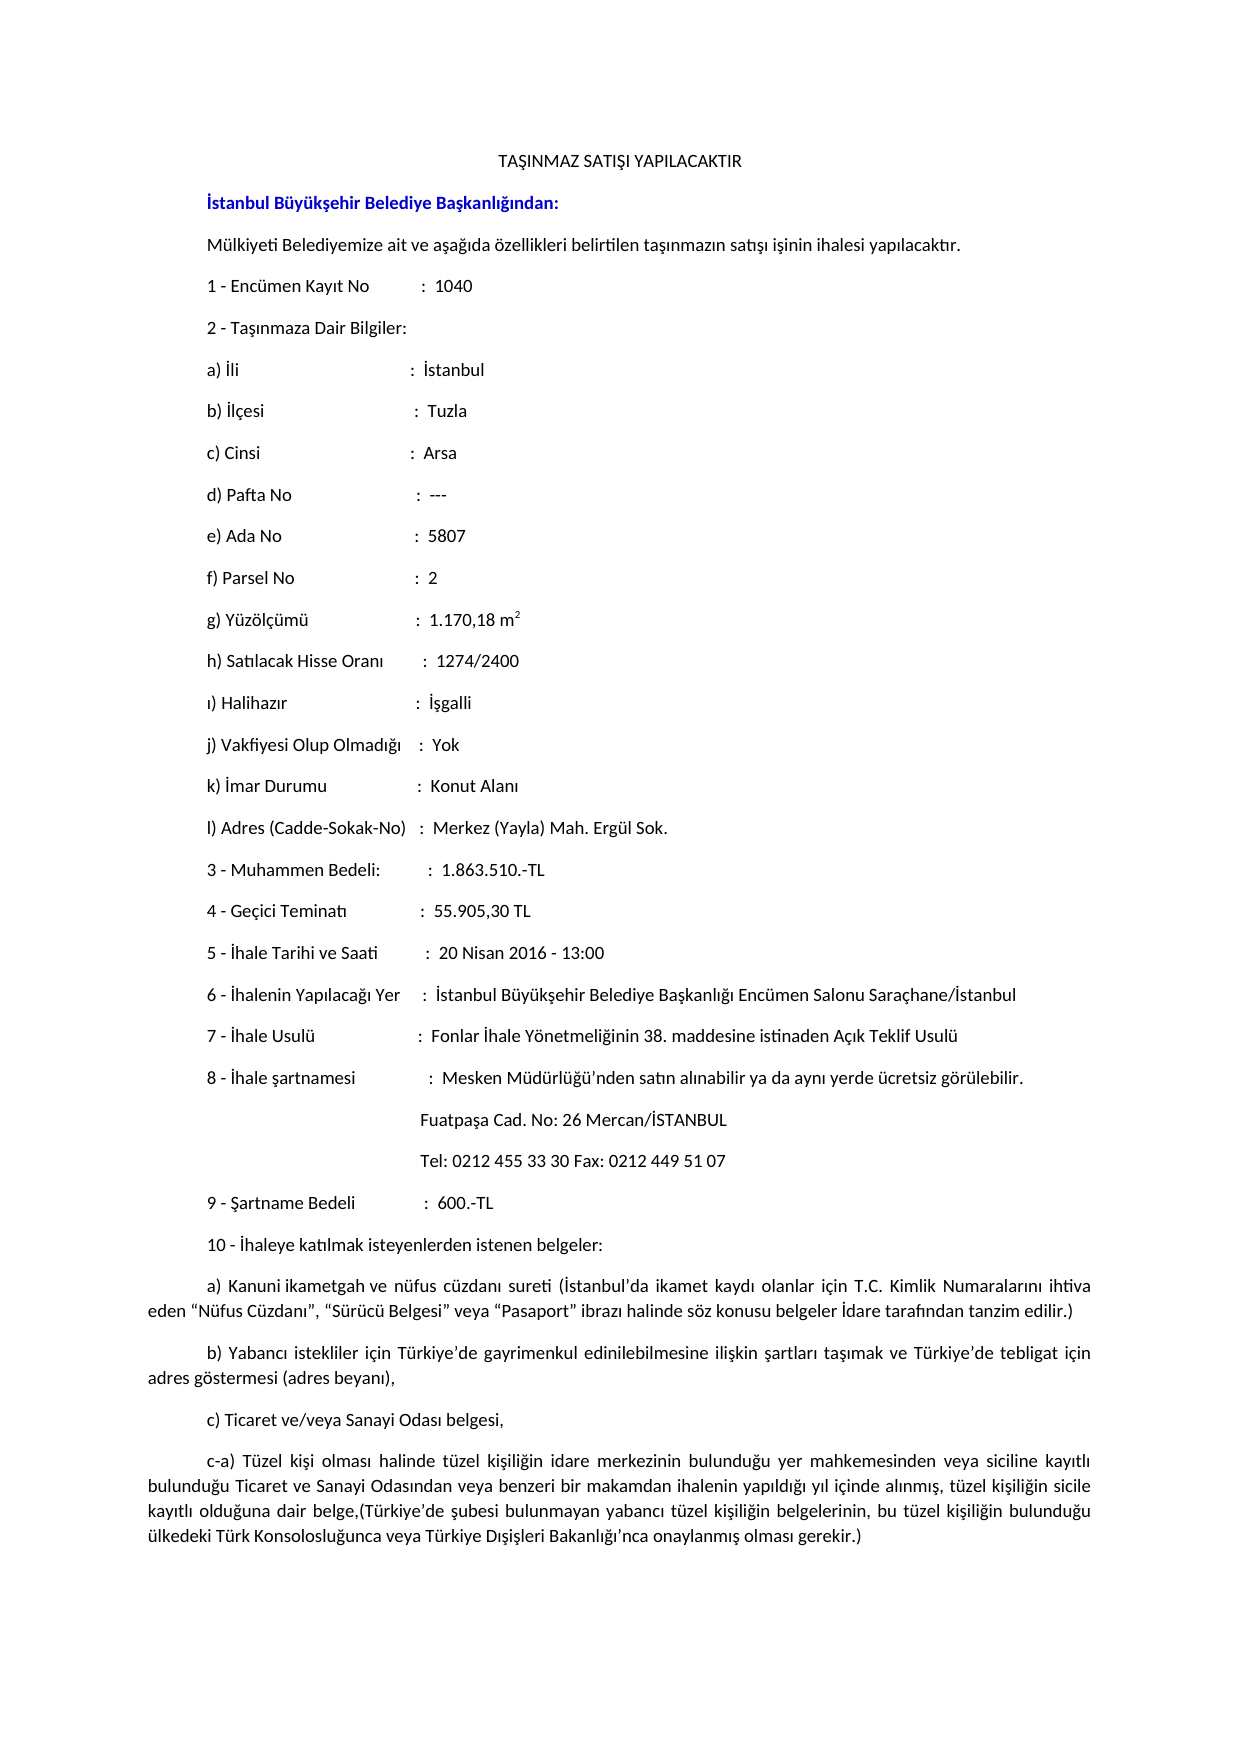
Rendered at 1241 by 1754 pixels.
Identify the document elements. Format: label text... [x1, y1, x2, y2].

text 8 - İhale şartnamesi : Mesken Müdürlüğü’nden satın alınabilir ya da aynı yerde ücretsiz görülebilir. [207, 1064, 1093, 1089]
text b) Yabancı istekliler için Türkiye’de gayrimenkul edinilebilmesine ilişkin şartları taşımak ve Türkiye’de tebligat için adres göstermesi (adres beyanı), [148, 1339, 1093, 1389]
text 5 - İhale Tarihi ve Saati : 20 Nisan 2016 - 13:00 [207, 939, 1093, 964]
text l) Adres (Cadde-Sokak-No) : Merkez (Yayla) Mah. Ergül Sok. [207, 814, 1093, 839]
text a) İli : İstanbul [207, 356, 1093, 381]
text 2 - Taşınmaza Dair Bilgiler: [207, 314, 1093, 339]
text Fuatpaşa Cad. No: 26 Mercan/İSTANBUL [207, 1106, 1093, 1131]
text b) İlçesi : Tuzla [207, 398, 1093, 423]
text a) Kanuni ikametgah ve nüfus cüzdanı sureti (İstanbul’da ikamet kaydı olanlar için T.C. Kimlik Numaralarını ihtiva eden “Nüfus Cüzdanı”, “Sürücü Belgesi” veya “Pasaport” ibrazı halinde söz konusu belgeler İdare tarafından tanzim edilir.) [148, 1273, 1093, 1323]
text 6 - İhalenin Yapılacağı Yer : İstanbul Büyükşehir Belediye Başkanlığı Encümen Salonu Saraçhane/İstanbul [207, 981, 1093, 1006]
text j) Vakfiyesi Olup Olmadığı : Yok [207, 731, 1093, 756]
text 3 - Muhammen Bedeli: : 1.863.510.-TL [207, 856, 1093, 881]
text Tel: 0212 455 33 30 Fax: 0212 449 51 07 [207, 1148, 1093, 1173]
text ı) Halihazır : İşgalli [207, 689, 1093, 714]
text c-a) Tüzel kişi olması halinde tüzel kişiliğin idare merkezinin bulunduğu yer mahkemesinden veya siciline kayıtlı bulunduğu Ticaret ve Sanayi Odasından veya benzeri bir makamdan ihalenin yapıldığı yıl içinde alınmış, tüzel kişiliğin sicile kayıtlı olduğuna dair belge,(Türkiye’de şubesi bulunmayan yabancı tüzel kişiliğin belgelerinin, bu tüzel kişiliğin bulunduğu ülkedeki Türk Konsolosluğunca veya Türkiye Dışişleri Bakanlığı’nca onaylanmış olması gerekir.) [148, 1448, 1093, 1548]
text h) Satılacak Hisse Oranı : 1274/2400 [207, 648, 1093, 673]
text 7 - İhale Usulü : Fonlar İhale Yönetmeliğinin 38. maddesine istinaden Açık Teklif Usulü [207, 1023, 1093, 1048]
text İstanbul Büyükşehir Belediye Başkanlığından: [148, 189, 1093, 214]
text 1 - Encümen Kayıt No : 1040 [207, 273, 1093, 298]
text c) Ticaret ve/veya Sanayi Odası belgesi, [148, 1406, 1093, 1431]
text 4 - Geçici Teminatı : 55.905,30 TL [207, 898, 1093, 923]
text e) Ada No : 5807 [207, 523, 1093, 548]
text 9 - Şartname Bedeli : 600.-TL [207, 1189, 1093, 1214]
text c) Cinsi : Arsa [207, 439, 1093, 464]
text Mülkiyeti Belediyemize ait ve aşağıda özellikleri belirtilen taşınmazın satışı işinin ihalesi yapılacaktır. [148, 231, 1093, 256]
text k) İmar Durumu : Konut Alanı [207, 773, 1093, 798]
text TAŞINMAZ SATIŞI YAPILACAKTIR [148, 148, 1093, 173]
text 10 - İhaleye katılmak isteyenlerden istenen belgeler: [148, 1231, 1093, 1256]
text f) Parsel No : 2 [207, 564, 1093, 589]
text g) Yüzölçümü : 1.170,18 m2 [207, 606, 1093, 631]
text d) Pafta No : --- [207, 481, 1093, 506]
